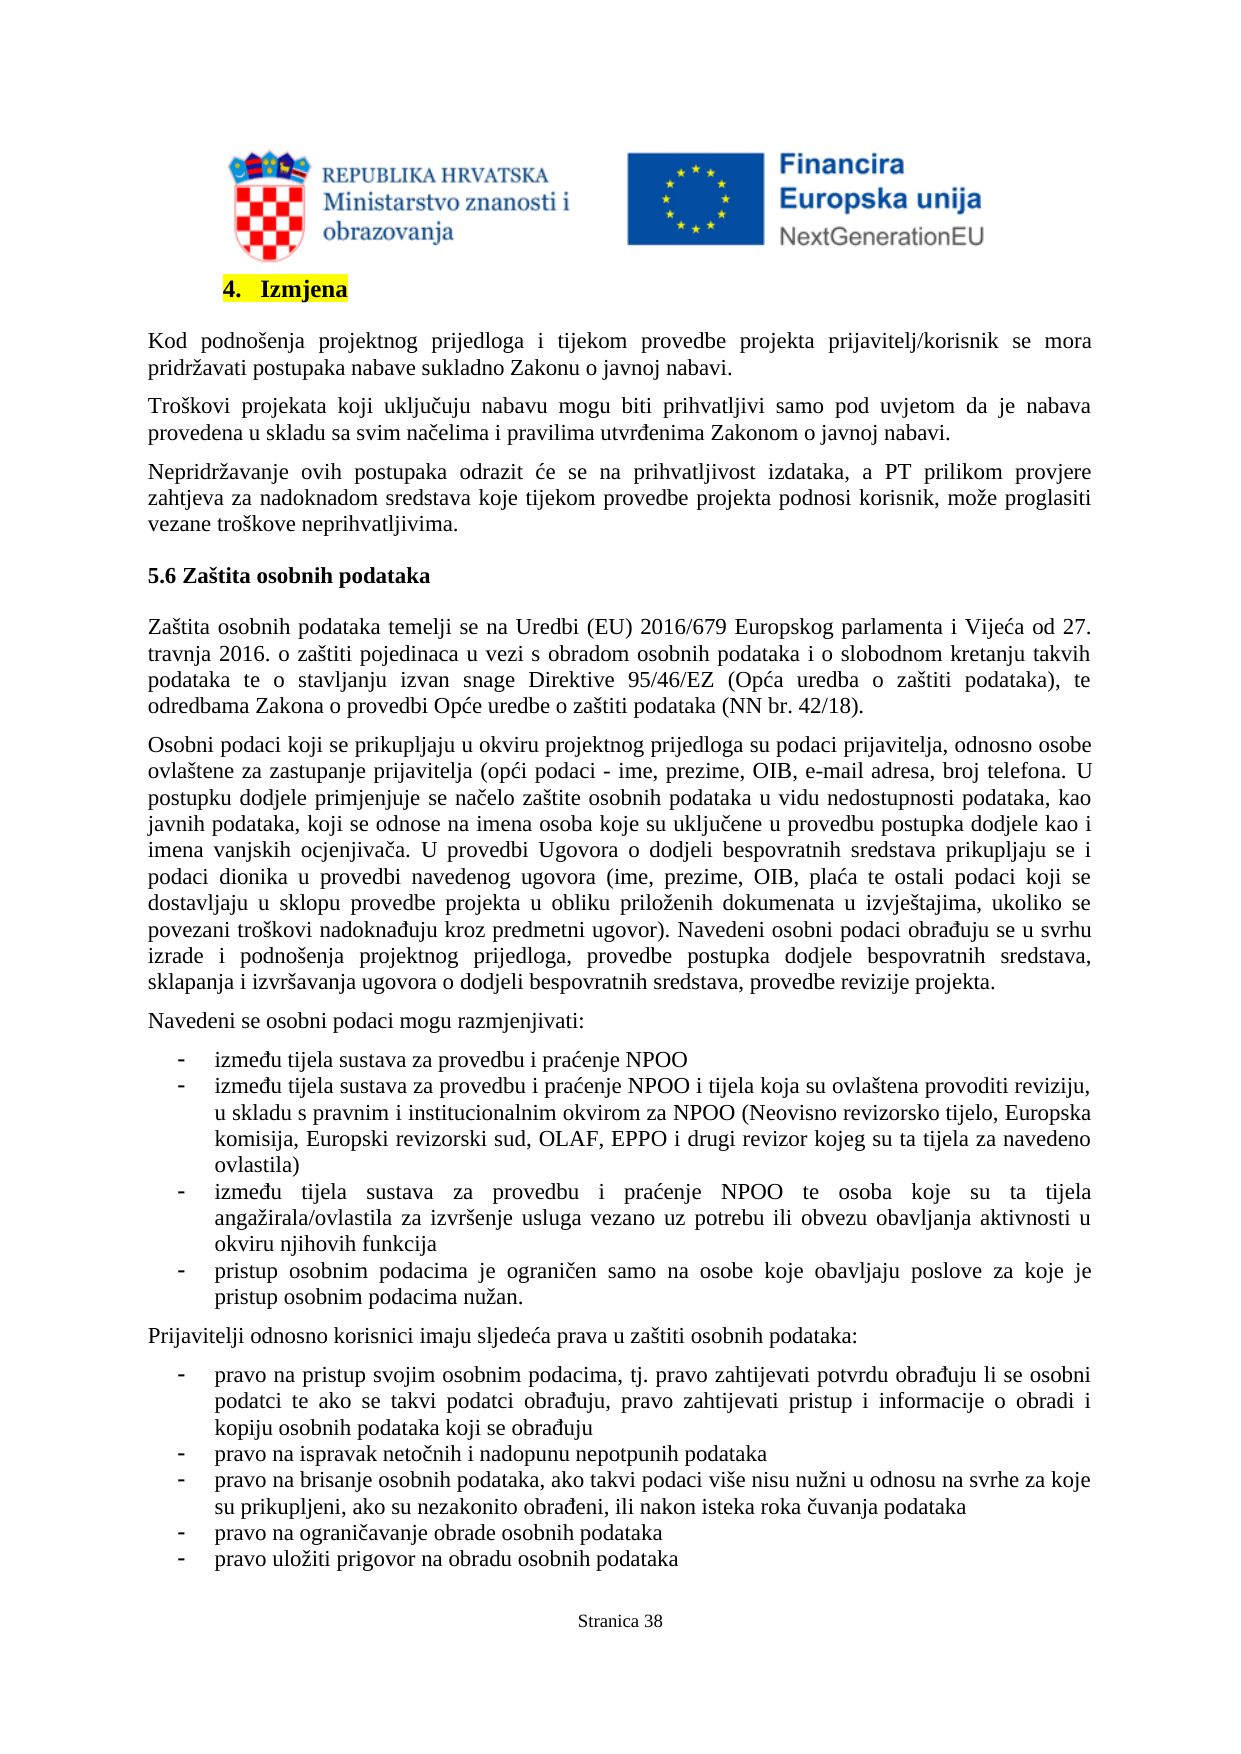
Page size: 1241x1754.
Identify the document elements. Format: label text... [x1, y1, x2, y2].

list pristup osobnim podacima je ograničen samo na osobe koje obavljaju poslove za koje je pristup osobnim podacima nužan. [177, 1257, 1093, 1309]
list između tijela sustava za provedbu i praćenje NPOO te osoba koje su ta tijela angažirala/ovlastila za izvršenje usluga vezano uz potrebu ili obvezu obavljanja aktivnosti u okviru njihovih funkcija [177, 1178, 1093, 1257]
text Prijavitelji odnosno korisnici imaju sljedeća prava u zaštiti osobnih podataka: [148, 1322, 1093, 1348]
text Osobni podaci koji se prikupljaju u okviru projektnog prijedloga su podaci prijavitelja, odnosno osobe ovlaštene za zastupanje prijavitelja (opći podaci - ime, prezime, OIB, e-mail adresa, broj telefona. U postupku dodjele primjenjuje se načelo zaštite osobnih podataka u vidu nedostupnosti podataka, kao javnih podataka, koji se odnose na imena osoba koje su uključene u provedbu postupka dodjele kao i imena vanjskih ocjenjivača. U provedbi Ugovora o dodjeli bespovratnih sredstava prikupljaju se i podaci dionika u provedbi navedenog ugovora (ime, prezime, OIB, plaća te ostali podaci koji se dostavljaju u sklopu provedbe projekta u obliku priloženih dokumenata u izvještajima, ukoliko se povezani troškovi nadoknađuju kroz predmetni ugovor). Navedeni osobni podaci obrađuju se u svrhu izrade i podnošenja projektnog prijedloga, provedbe postupka dodjele bespovratnih sredstava, sklapanja i izvršavanja ugovora o dodjeli bespovratnih sredstava, provedbe revizije projekta. [148, 731, 1093, 995]
text Zaštita osobnih podataka temelji se na Uredbi (EU) 2016/679 Europskog parlamenta i Vijeća od 27. travnja 2016. o zaštiti pojedinaca u vezi s obradom osobnih podataka i o slobodnom kretanju takvih podataka te o stavljanju izvan snage Direktive 95/46/EZ (Opća uredba o zaštiti podataka), te odredbama Zakona o provedbi Opće uredbe o zaštiti podataka (NN br. 42/18). [148, 613, 1093, 719]
list pravo na ograničavanje obrade osobnih podataka [177, 1519, 1093, 1545]
list pravo na ispravak netočnih i nadopunu nepotpunih podataka [177, 1440, 1093, 1466]
list pravo na pristup svojim osobnim podacima, tj. pravo zahtijevati potvrdu obrađuju li se osobni podatci te ako se takvi podatci obrađuju, pravo zahtijevati pristup i informacije o obradi i kopiju osobnih podataka koji se obrađuju [177, 1361, 1093, 1440]
text Kod podnošenja projektnog prijedloga i tijekom provedbe projekta prijavitelj/korisnik se mora pridržavati postupaka nabave sukladno Zakonu o javnoj nabavi. [148, 327, 1093, 380]
subtitle 5.6 Zaštita osobnih podataka [148, 562, 1093, 588]
text Navedeni se osobni podaci mogu razmjenjivati: [148, 1007, 1093, 1033]
list pravo na brisanje osobnih podataka, ako takvi podaci više nisu nužni u odnosu na svrhe za koje su prikupljeni, ako su nezakonito obrađeni, ili nakon isteka roka čuvanja podataka [177, 1466, 1093, 1519]
list pravo uložiti prigovor na obradu osobnih podataka [177, 1545, 1093, 1572]
text Troškovi projekata koji uključuju nabavu mogu biti prihvatljivi samo pod uvjetom da je nabava provedena u skladu sa svim načelima i pravilima utvrđenima Zakonom o javnoj nabavi. [148, 393, 1093, 445]
picture [222, 140, 1001, 274]
list između tijela sustava za provedbu i praćenje NPOO [177, 1046, 1093, 1072]
text Nepridržavanje ovih postupaka odrazit će se na prihvatljivost izdataka, a PT prilikom provjere zahtjeva za nadoknadom sredstava koje tijekom provedbe projekta podnosi korisnik, može proglasiti vezane troškove neprihvatljivima. [148, 458, 1093, 537]
list između tijela sustava za provedbu i praćenje NPOO i tijela koja su ovlaštena provoditi reviziju, u skladu s pravnim i institucionalnim okvirom za NPOO (Neovisno revizorsko tijelo, Europska komisija, Europski revizorski sud, OLAF, EPPO i drugi revizor kojeg su ta tijela za navedeno ovlastila) [177, 1072, 1093, 1178]
